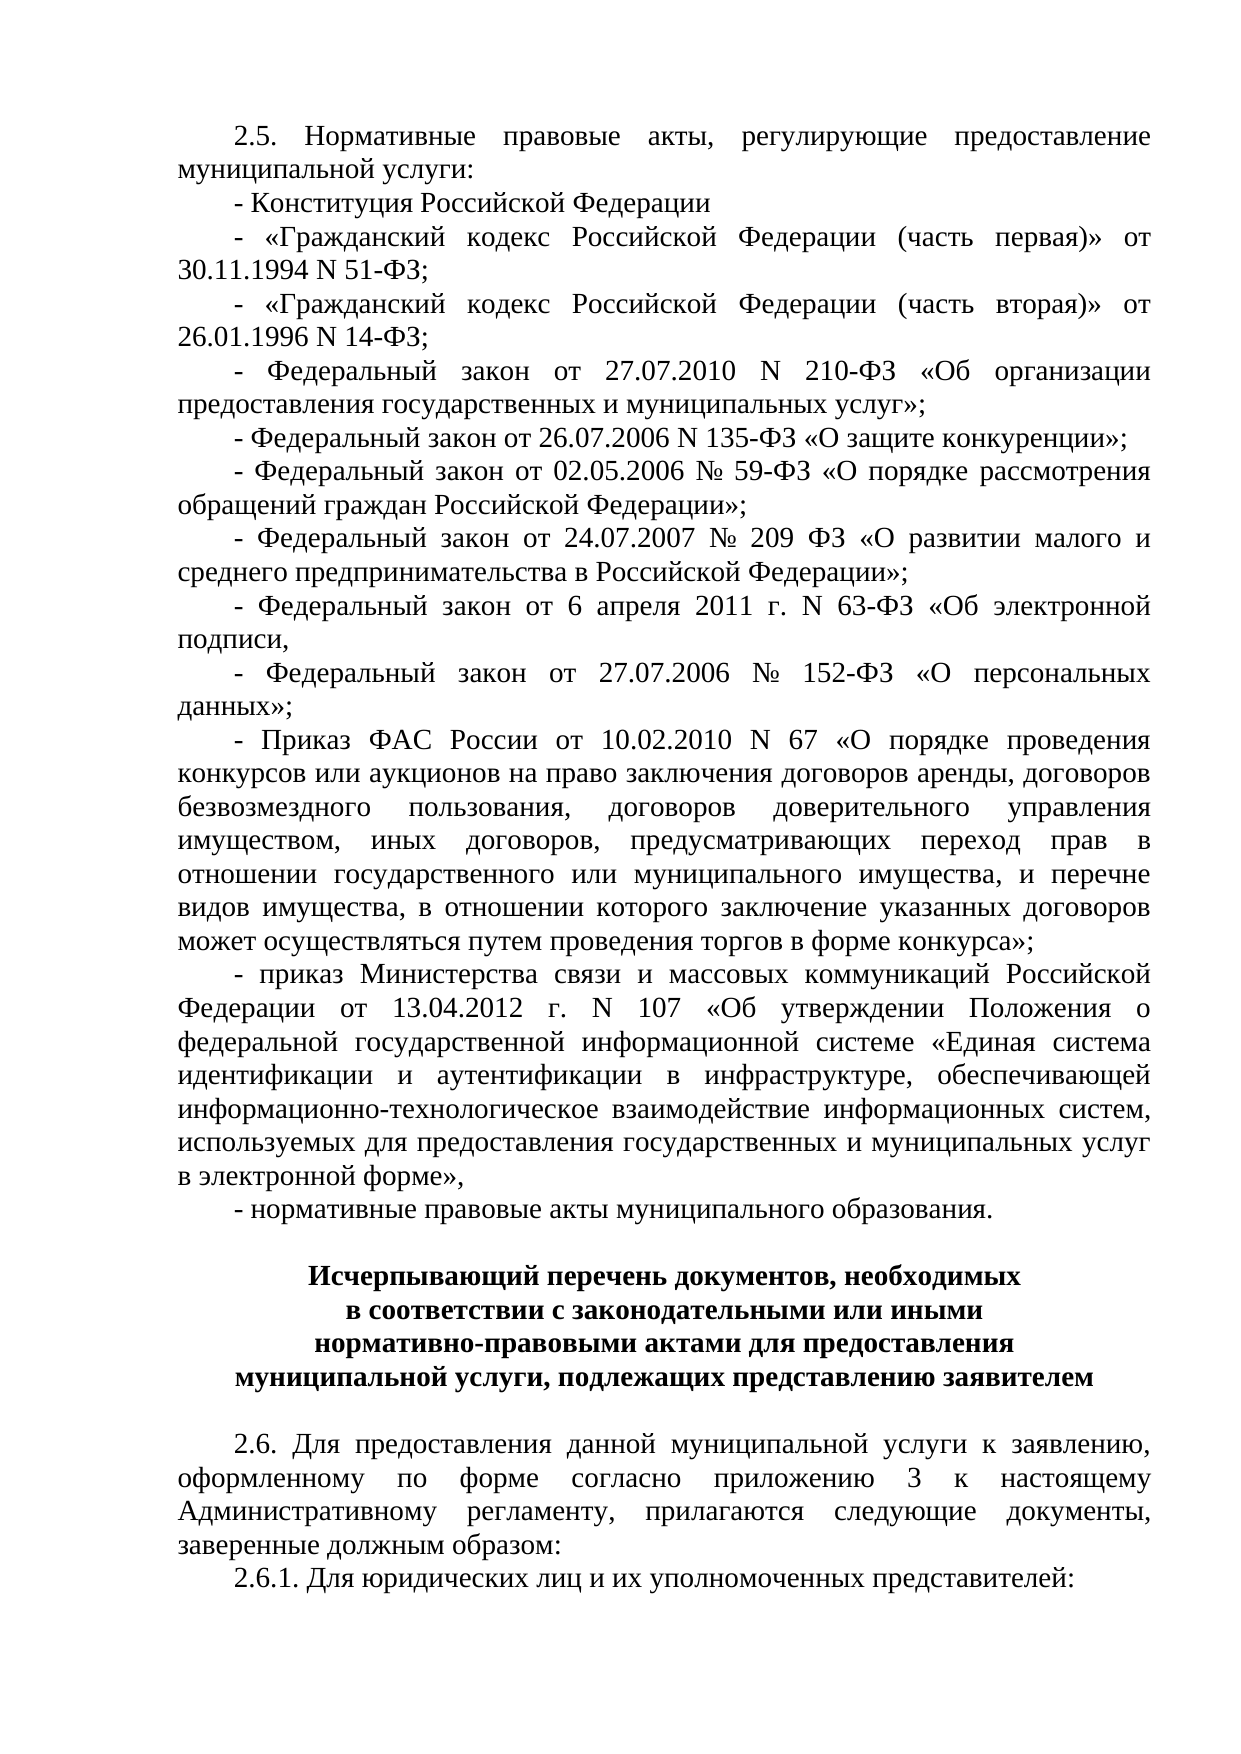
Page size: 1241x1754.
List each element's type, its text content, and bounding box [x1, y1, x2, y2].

text 2.6.1. Для юридических лиц и их уполномоченных представителей: [177, 1560, 1152, 1594]
text - Федеральный закон от 24.07.2007 № 209 ФЗ «О развитии малого и среднего предпринимательства в Российской Федерации»; [177, 521, 1152, 588]
text - Федеральный закон от 27.07.2006 № 152-ФЗ «О персональных данных»; [177, 655, 1152, 722]
text - Федеральный закон от 6 апреля 2011 г. N 63-ФЗ «Об электронной подписи, [177, 588, 1152, 655]
text 2.5. Нормативные правовые акты, регулирующие предоставление муниципальной услуги: [177, 118, 1152, 185]
text 2.6. Для предоставления данной муниципальной услуги к заявлению, оформленному по форме согласно приложению 3 к настоящему Административному регламенту, прилагаются следующие документы, заверенные должным образом: [177, 1426, 1152, 1560]
text - Федеральный закон от 27.07.2010 N 210-ФЗ «Об организации предоставления государственных и муниципальных услуг»; [177, 353, 1152, 420]
text - нормативные правовые акты муниципального образования. [177, 1191, 1152, 1225]
text в соответствии с законодательными или иными [177, 1292, 1152, 1326]
text муниципальной услуги, подлежащих представлению заявителем [177, 1359, 1152, 1393]
text - Приказ ФАС России от 10.02.2010 N 67 «О порядке проведения конкурсов или аукционов на право заключения договоров аренды, договоров безвозмездного пользования, договоров доверительного управления имуществом, иных договоров, предусматривающих переход прав в отношении государственного или муниципального имущества, и перечне видов имущества, в отношении которого заключение указанных договоров может осуществляться путем проведения торгов в форме конкурса»; [177, 722, 1152, 957]
text - «Гражданский кодекс Российской Федерации (часть первая)» от 30.11.1994 N 51-ФЗ; [177, 219, 1152, 286]
text - Федеральный закон от 02.05.2006 № 59-ФЗ «О порядке рассмотрения обращений граждан Российской Федерации»; [177, 453, 1152, 521]
text Исчерпывающий перечень документов, необходимых [177, 1258, 1152, 1292]
text - «Гражданский кодекс Российской Федерации (часть вторая)» от 26.01.1996 N 14-ФЗ; [177, 286, 1152, 353]
text - приказ Министерства связи и массовых коммуникаций Российской Федерации от 13.04.2012 г. N 107 «Об утверждении Положения о федеральной государственной информационной системе «Единая система идентификации и аутентификации в инфраструктуре, обеспечивающей информационно-технологическое взаимодействие информационных систем, используемых для предоставления государственных и муниципальных услуг в электронной форме», [177, 957, 1152, 1191]
text - Конституция Российской Федерации [177, 185, 1152, 219]
text - Федеральный закон от 26.07.2006 N 135-ФЗ «О защите конкуренции»; [177, 420, 1152, 453]
text нормативно-правовыми актами для предоставления [177, 1326, 1152, 1359]
